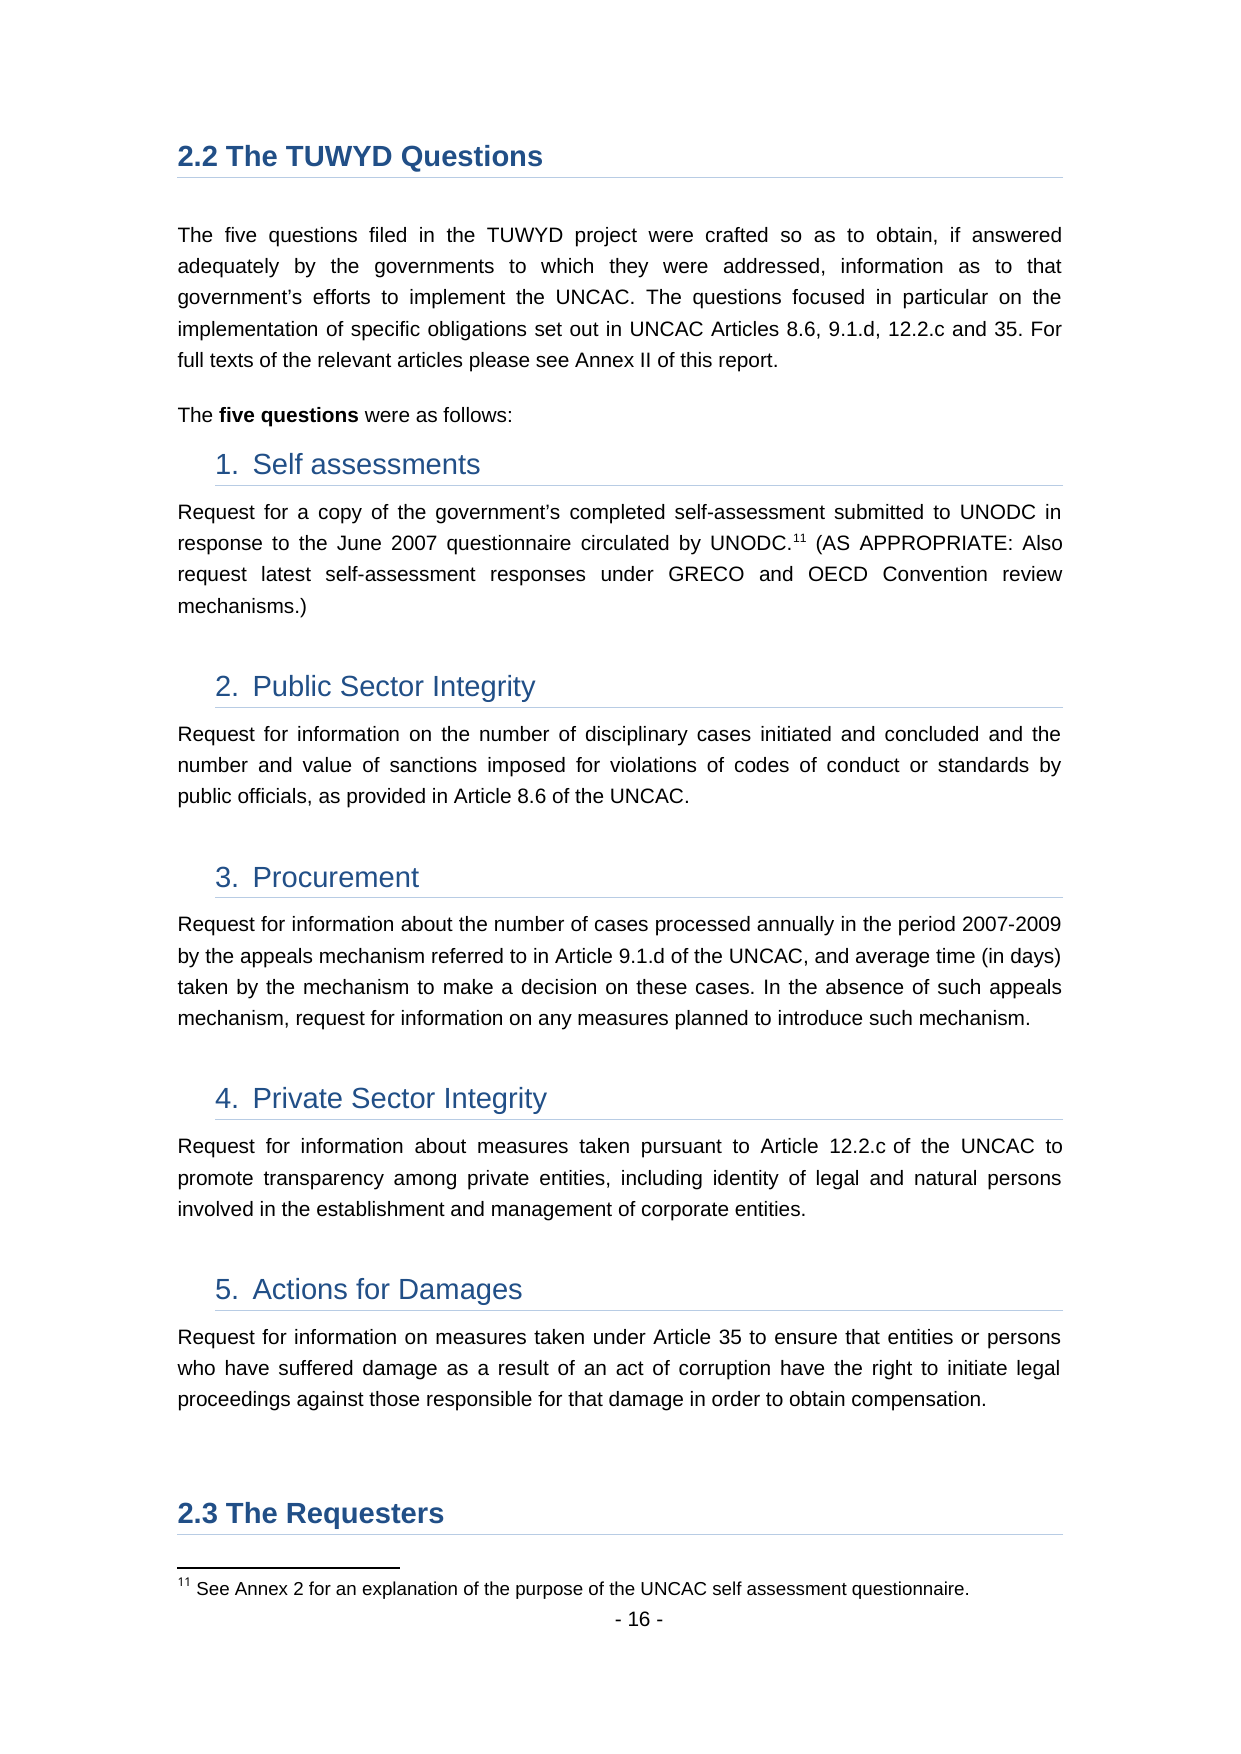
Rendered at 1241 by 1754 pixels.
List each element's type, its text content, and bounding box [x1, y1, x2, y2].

subtitle Self assessments [215, 449, 1063, 485]
subtitle 2.3 The Requesters [177, 1496, 1063, 1534]
text Request for a copy of the government’s completed self-assessment submitted to UNODC in response to the June 2007 questionnaire circulated by UNODC. (AS APPROPRIATE: Also request latest self-assessment responses under GRECO and OECD Convention review mechanisms.) [177, 494, 1063, 619]
text Request for information about measures taken pursuant to Article 12.2.c of the UNCAC to promote transparency among private entities, including identity of legal and natural persons involved in the establishment and management of corporate entities. [177, 1129, 1063, 1222]
subtitle Procurement [215, 862, 1063, 897]
subtitle Actions for Damages [215, 1274, 1063, 1310]
subtitle Public Sector Integrity [215, 671, 1063, 707]
subtitle 2.2 The TUWYD Questions [177, 139, 1063, 177]
subtitle Private Sector Integrity [215, 1084, 1063, 1119]
text Request for information on the number of disciplinary cases initiated and concluded and the number and value of sanctions imposed for violations of codes of conduct or standards by public officials, as provided in Article 8.6 of the UNCAC. [177, 716, 1063, 810]
text The five questions were as follows: [177, 397, 1063, 429]
text Request for information about the number of cases processed annually in the period 2007-2009 by the appeals mechanism referred to in Article 9.1.d of the UNCAC, and average time (in days) taken by the mechanism to make a decision on these cases. In the absence of such appeals mechanism, request for information on any measures planned to introduce such mechanism. [177, 907, 1063, 1032]
text The five questions filed in the TUWYD project were crafted so as to obtain, if answered adequately by the governments to which they were addressed, information as to that government’s efforts to implement the UNCAC. The questions focused in particular on the implementation of specific obligations set out in UNCAC Articles 8.6, 9.1.d, 12.2.c and 35. For full texts of the relevant articles please see Annex II of this report. [177, 217, 1063, 373]
text Request for information on measures taken under Article 35 to ensure that entities or persons who have suffered damage as a result of an act of corruption have the right to initiate legal proceedings against those responsible for that damage in order to obtain compensation. [177, 1319, 1063, 1413]
